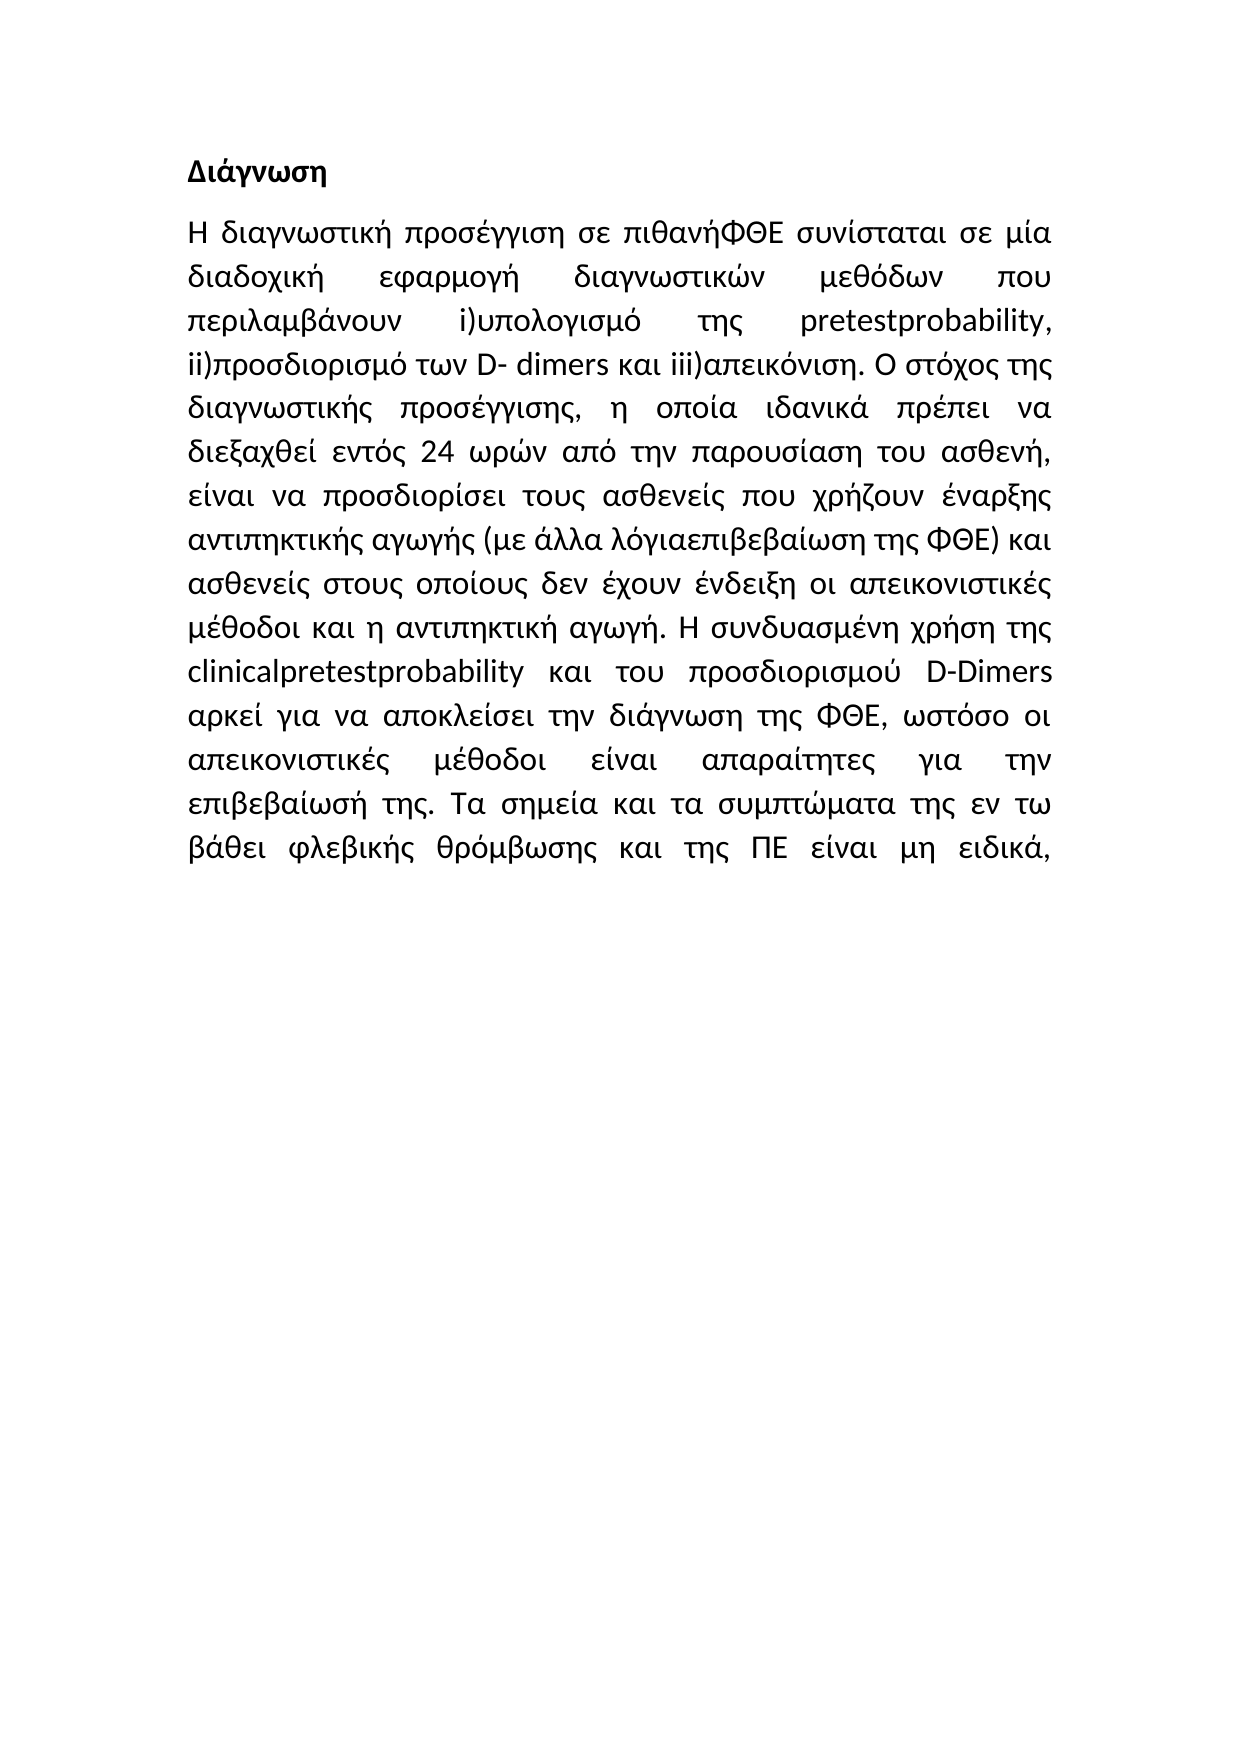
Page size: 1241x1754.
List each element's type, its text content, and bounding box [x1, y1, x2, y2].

text Διάγνωση [187, 150, 1053, 191]
text Η διαγνωστική προσέγγιση σε πιθανήΦΘΕ συνίσταται σε μία διαδοχική εφαρμογή διαγνωστικών μεθόδων που περιλαμβάνουν i)υπολογισμό της pretestprobability, ii)προσδιορισμό των D- dimers και iii)απεικόνιση. Ο στόχος της διαγνωστικής προσέγγισης, η οποία ιδανικά πρέπει να διεξαχθεί εντός 24 ωρών από την παρουσίαση του ασθενή, είναι να προσδιορίσει τους ασθενείς που χρήζουν έναρξης αντιπηκτικής αγωγής (με άλλα λόγιαεπιβεβαίωση της ΦΘΕ) και ασθενείς στους οποίους δεν έχουν ένδειξη οι απεικονιστικές μέθοδοι και η αντιπηκτική αγωγή. Η συνδυασμένη χρήση της clinicalpretestprobability και του προσδιορισμού D-Dimers αρκεί για να αποκλείσει την διάγνωση της ΦΘΕ, ωστόσο οι απεικονιστικές μέθοδοι είναι απαραίτητες για την επιβεβαίωσή της. Τα σημεία και τα συμπτώματα της εν τω βάθει φλεβικής θρόμβωσης και της ΠΕ είναι μη ειδικά, επομένως η [187, 211, 1053, 867]
